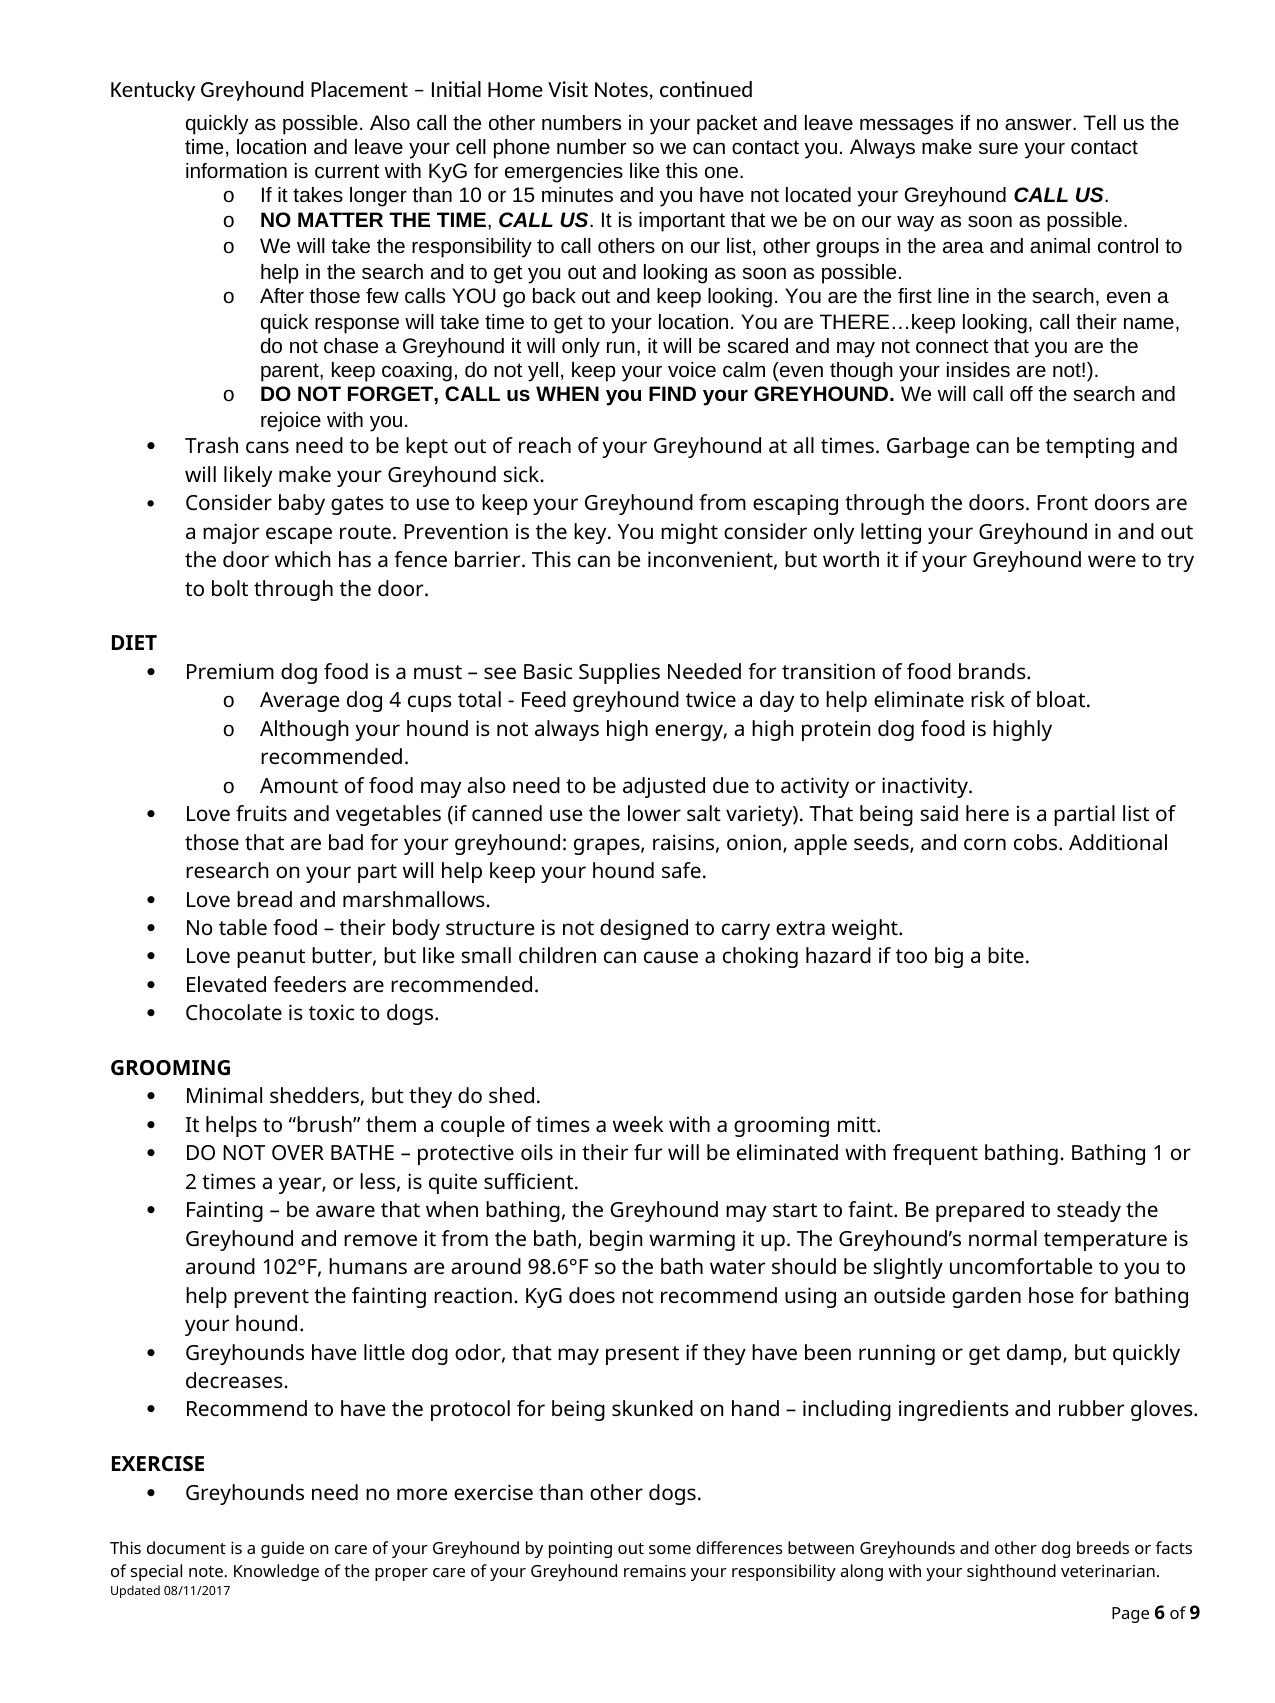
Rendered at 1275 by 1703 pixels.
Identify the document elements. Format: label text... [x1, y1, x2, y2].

list Love peanut butter, but like small children can cause a choking hazard if too big a bite. [147, 942, 1200, 970]
list After those few calls YOU go back out and keep looking. You are the first line in the search, even a quick response will take time to get to your location. You are THERE…keep looking, call their name, do not chase a Greyhound it will only run, it will be scared and may not connect that you are the parent, keep coaxing, do not yell, keep your voice calm (even though your insides are not!). [222, 284, 1200, 382]
list It helps to “brush” them a couple of times a week with a grooming mitt. [147, 1110, 1200, 1138]
list Although your hound is not always high energy, a high protein dog food is highly recommended. [222, 714, 1200, 771]
list Elevated feeders are recommended. [147, 970, 1200, 998]
list Recommend to have the protocol for being skunked on hand – including ingredients and rubber gloves. [147, 1394, 1200, 1423]
text DIET [110, 628, 1200, 657]
list Chocolate is toxic to dogs. [147, 998, 1200, 1027]
list Premium dog food is a must – see Basic Supplies Needed for transition of food brands. [147, 657, 1200, 685]
list Amount of food may also need to be adjusted due to activity or inactivity. [222, 771, 1200, 799]
text EXERCISE [110, 1449, 1200, 1478]
list DO NOT OVER BATHE – protective oils in their fur will be eliminated with frequent bathing. Bathing 1 or 2 times a year, or less, is quite sufficient. [147, 1138, 1200, 1195]
list Greyhounds need no more exercise than other dogs. [147, 1478, 1200, 1506]
list Trash cans need to be kept out of reach of your Greyhound at all times. Garbage can be tempting and will likely make your Greyhound sick. [147, 431, 1200, 488]
list Love fruits and vegetables (if canned use the lower salt variety). That being said here is a partial list of those that are bad for your greyhound: grapes, raisins, onion, apple seeds, and corn cobs. Additional research on your part will help keep your hound safe. [147, 799, 1200, 885]
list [147, 111, 1200, 182]
list We will take the responsibility to call others on our list, other groups in the area and animal control to help in the search and to get you out and looking as soon as possible. [222, 234, 1200, 284]
list If it takes longer than 10 or 15 minutes and you have not located your Greyhound CALL US. [222, 182, 1200, 208]
list Fainting – be aware that when bathing, the Greyhound may start to faint. Be prepared to steady the Greyhound and remove it from the bath, begin warming it up. The Greyhound’s normal temperature is around 102°F, humans are around 98.6°F so the bath water should be slightly uncomfortable to you to help prevent the fainting reaction. KyG does not recommend using an outside garden hose for bathing your hound. [147, 1195, 1200, 1338]
list Love bread and marshmallows. [147, 885, 1200, 913]
list Minimal shedders, but they do shed. [147, 1082, 1200, 1110]
list DO NOT FORGET, CALL us WHEN you FIND your GREYHOUND. We will call off the search and rejoice with you. [222, 382, 1200, 431]
list Average dog 4 cups total - Feed greyhound twice a day to help eliminate risk of bloat. [222, 685, 1200, 714]
list No table food – their body structure is not designed to carry extra weight. [147, 913, 1200, 942]
list Consider baby gates to use to keep your Greyhound from escaping through the doors. Front doors are a major escape route. Prevention is the key. You might consider only letting your Greyhound in and out the door which has a fence barrier. This can be inconvenient, but worth it if your Greyhound were to try to bolt through the door. [147, 488, 1200, 602]
list Greyhounds have little dog odor, that may present if they have been running or get damp, but quickly decreases. [147, 1338, 1200, 1394]
text GROOMING [110, 1053, 1200, 1082]
list NO MATTER THE TIME, CALL US. It is important that we be on our way as soon as possible. [222, 208, 1200, 234]
